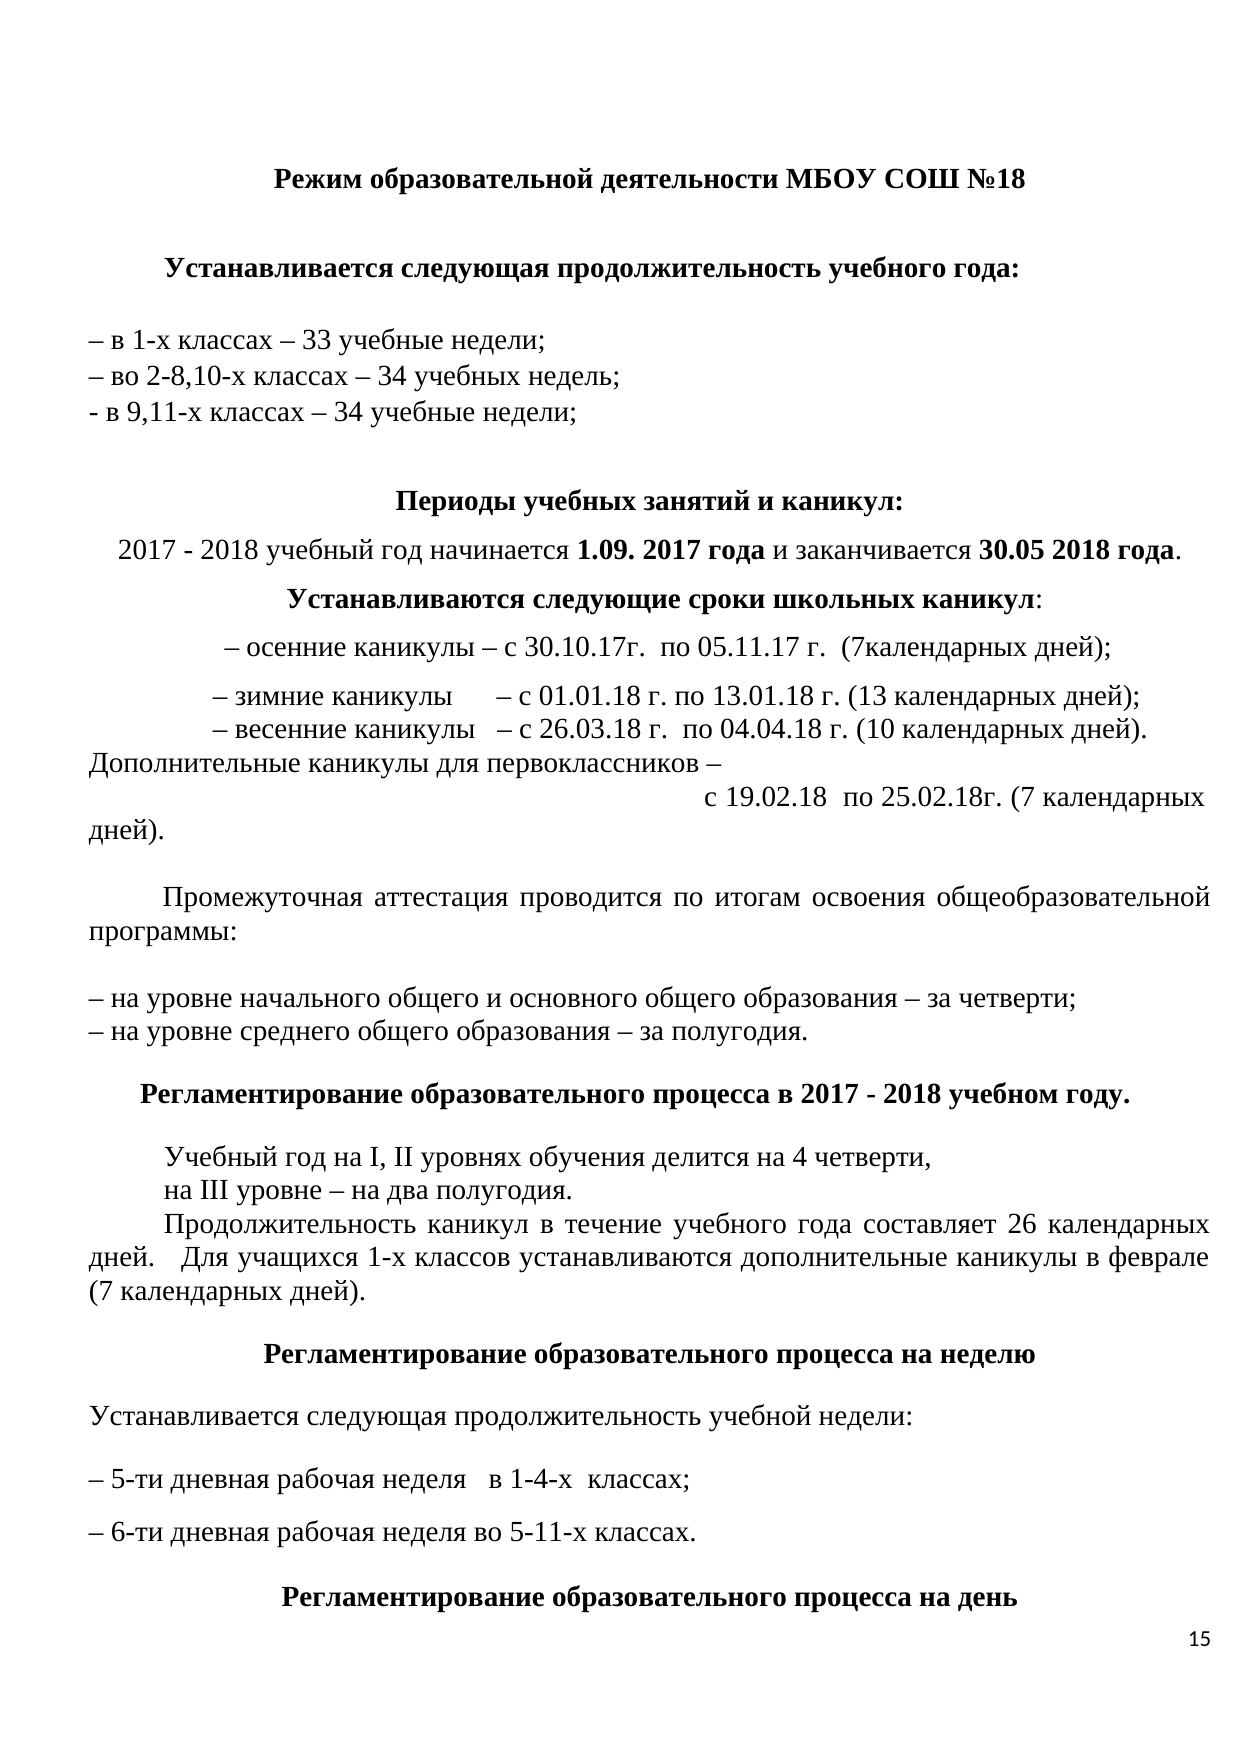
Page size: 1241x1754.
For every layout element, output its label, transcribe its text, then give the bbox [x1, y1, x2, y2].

text – 5-ти дневная рабочая неделя в 1-4-х классах; [89, 1461, 1211, 1495]
text Регламентирование образовательного процесса на день [89, 1579, 1211, 1613]
text Продолжительность каникул в течение учебного года составляет 26 календарных дней. Для учащихся 1-х классов устанавливаются дополнительные каникулы в феврале (7 календарных дней). [89, 1206, 1211, 1307]
list Устанавливается следующая продолжительность учебного года: [164, 250, 1211, 283]
text с 19.02.18 по 25.02.18г. (7 календарных дней). [89, 779, 1211, 846]
text – осенние каникулы – с 30.10.17г. по 05.11.17 г. (7календарных дней); [118, 629, 1211, 663]
text Режим образовательной деятельности МБОУ СОШ №18 [89, 161, 1211, 194]
text Регламентирование образовательного процесса на неделю [89, 1336, 1211, 1369]
text – на уровне среднего общего образования – за полугодия. [89, 1013, 1211, 1047]
text на III уровне – на два полугодия. [89, 1172, 1211, 1206]
text Периоды учебных занятий и каникул: [89, 483, 1211, 517]
text – весенние каникулы – с 26.03.18 г. по 04.04.18 г. (10 календарных дней). [89, 712, 1211, 745]
text Регламентирование образовательного процесса в 2017 - 2018 учебном году. [89, 1076, 1211, 1110]
text Устанавливаются следующие сроки школьных каникул: [118, 581, 1211, 614]
text Устанавливается следующая продолжительность учебной недели: [89, 1398, 1211, 1432]
text Промежуточная аттестация проводится по итогам освоения общеобразовательной программы: [89, 879, 1211, 946]
text – на уровне начального общего и основного общего образования – за четверти; [89, 980, 1211, 1013]
text Дополнительные каникулы для первоклассников – [89, 745, 1211, 779]
list – во 2-8,10-х классах – 34 учебных недель; [89, 358, 1211, 392]
text Учебный год на I, II уровнях обучения делится на 4 четверти, [89, 1139, 1211, 1172]
text – зимние каникулы – с 01.01.18 г. по 13.01.18 г. (13 календарных дней); [89, 678, 1211, 712]
list - в 9,11-х классах – 34 учебные недели; [89, 394, 1211, 428]
text – 6-ти дневная рабочая неделя во 5-11-х классах. [89, 1514, 1211, 1547]
list – в 1-х классах – 33 учебные недели; [89, 322, 1211, 356]
text 2017 - 2018 учебный год начинается 1.09. 2017 года и заканчивается 30.05 2018 года. [89, 532, 1211, 566]
